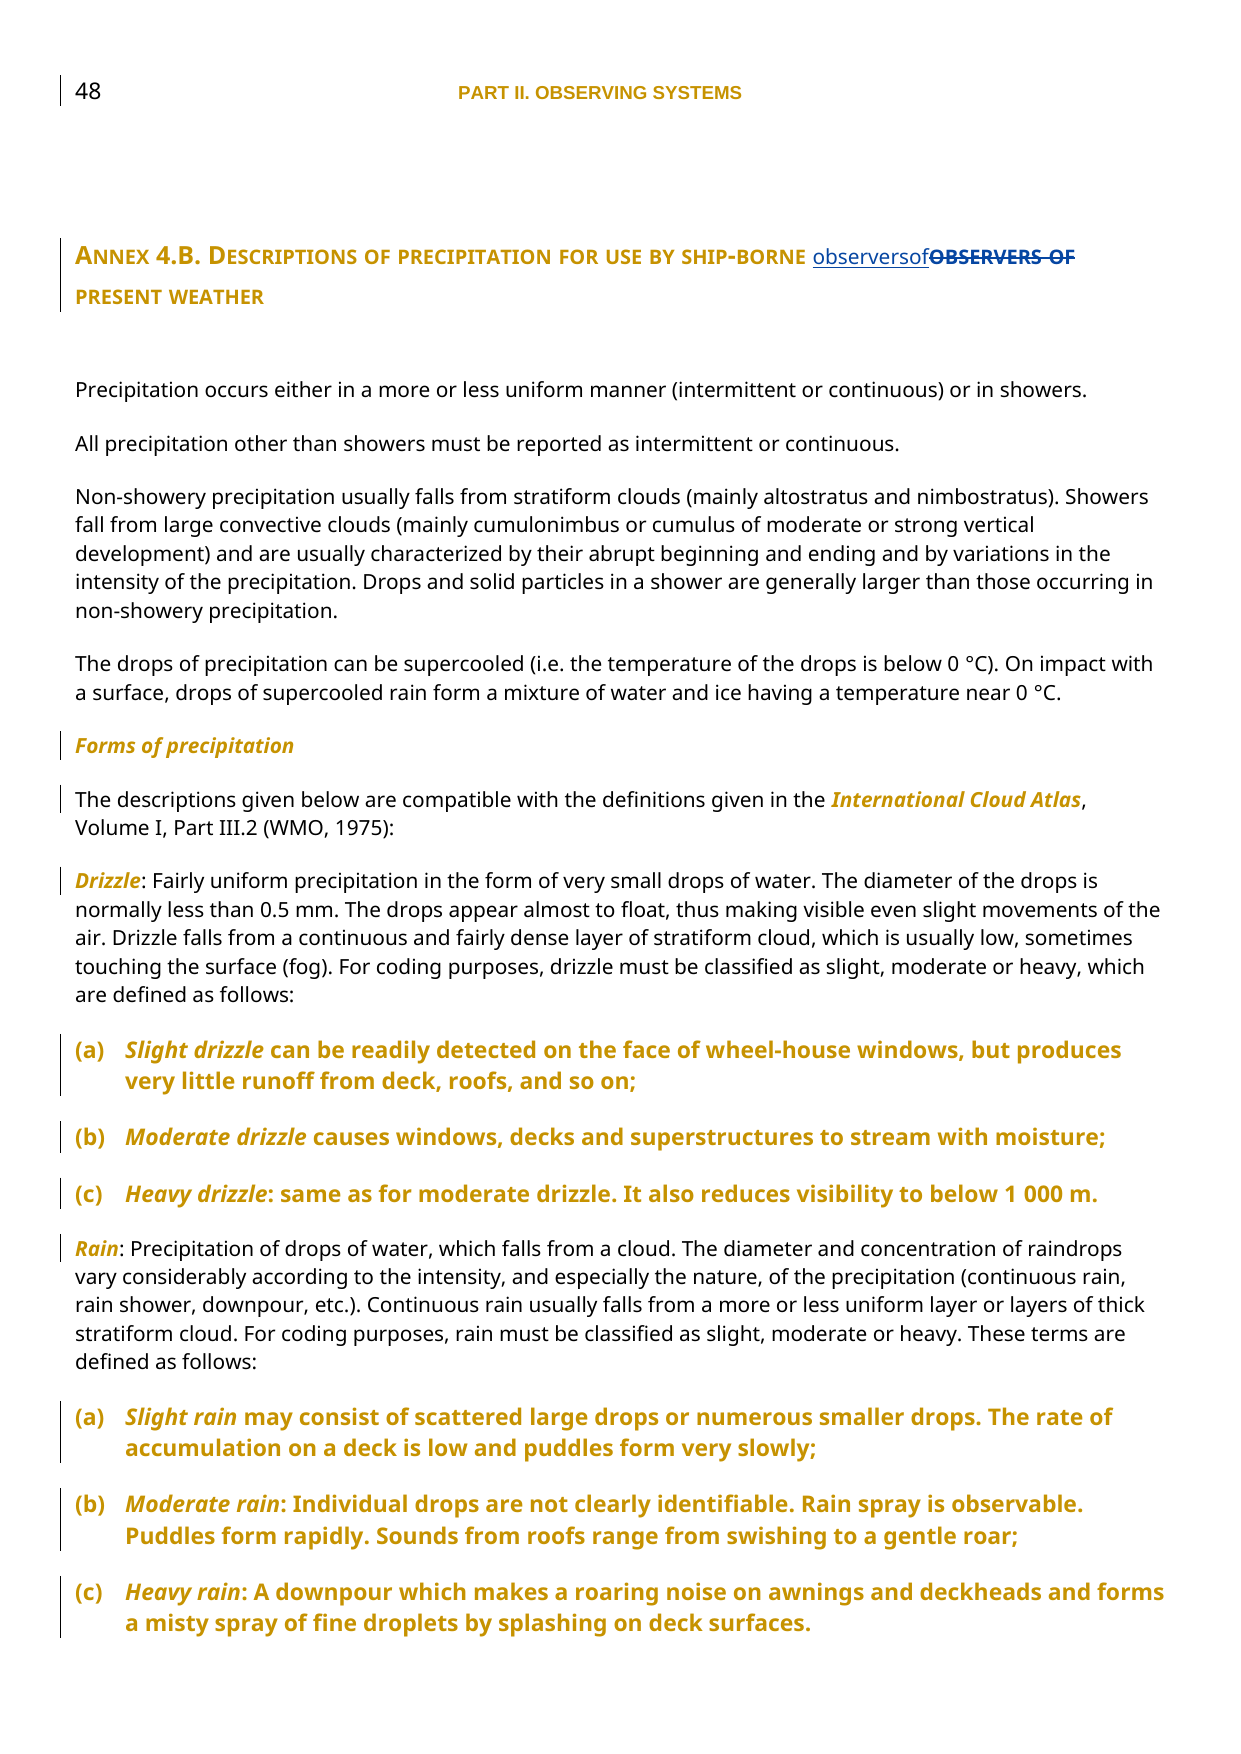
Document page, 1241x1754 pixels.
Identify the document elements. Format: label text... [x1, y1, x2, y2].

text Non-showery precipitation usually falls from stratiform clouds (mainly altostratus and nimbostratus). Showers fall from large convective clouds (mainly cumulonimbus or cumulus of moderate or strong vertical development) and are usually characterized by their abrupt beginning and ending and by variations in the intensity of the precipitation. Drops and solid particles in a shower are generally larger than those occurring in non-showery precipitation. [75, 482, 1165, 624]
text Drizzle: Fairly uniform precipitation in the form of very small drops of water. The diameter of the drops is normally less than 0.5 mm. The drops appear almost to float, thus making visible even slight movements of the air. Drizzle falls from a continuous and fairly dense layer of stratiform cloud, which is usually low, sometimes touching the surface (fog). For coding purposes, drizzle must be classified as slight, moderate or heavy, which are defined as follows: [75, 867, 1165, 1009]
text Forms of precipitation [75, 731, 1165, 760]
text All precipitation other than showers must be reported as intermittent or continuous. [75, 429, 1165, 457]
text (a) Slight rain may consist of scattered large drops or numerous smaller drops. The rate of accumulation on a deck is low and puddles form very slowly; [75, 1401, 1165, 1463]
text (b) Moderate rain: Individual drops are not clearly identifiable. Rain spray is observable. Puddles form rapidly. Sounds from roofs range from swishing to a gentle roar; [75, 1488, 1165, 1551]
text Annex 4.B. Descriptions of precipitation for use by ship-borne present weather [75, 238, 1165, 312]
text Rain: Precipitation of drops of water, which falls from a cloud. The diameter and concentration of raindrops vary considerably according to the intensity, and especially the nature, of the precipitation (continuous rain, rain shower, downpour, etc.). Continuous rain usually falls from a more or less uniform layer or layers of thick stratiform cloud. For coding purposes, rain must be classified as slight, moderate or heavy. These terms are defined as follows: [75, 1234, 1165, 1376]
text (c) Heavy drizzle: same as for moderate drizzle. It also reduces visibility to below 1 000 m. [75, 1177, 1165, 1209]
text Precipitation occurs either in a more or less uniform manner (intermittent or continuous) or in showers. [75, 375, 1165, 404]
text The drops of precipitation can be supercooled (i.e. the temperature of the drops is below 0 °C). On impact with a surface, drops of supercooled rain form a mixture of water and ice having a temperature near 0 °C. [75, 649, 1165, 706]
text (a) Slight drizzle can be readily detected on the face of wheel-house windows, but produces very little runoff from deck, roofs, and so on; [75, 1034, 1165, 1096]
text (b) Moderate drizzle causes windows, decks and superstructures to stream with moisture; [75, 1121, 1165, 1152]
text (c) Heavy rain: A downpour which makes a roaring noise on awnings and deckheads and forms a misty spray of fine droplets by splashing on deck surfaces. [75, 1576, 1165, 1638]
text The descriptions given below are compatible with the definitions given in the International Cloud Atlas, Volume I, Part III.2 (WMO, 1975): [75, 785, 1165, 842]
